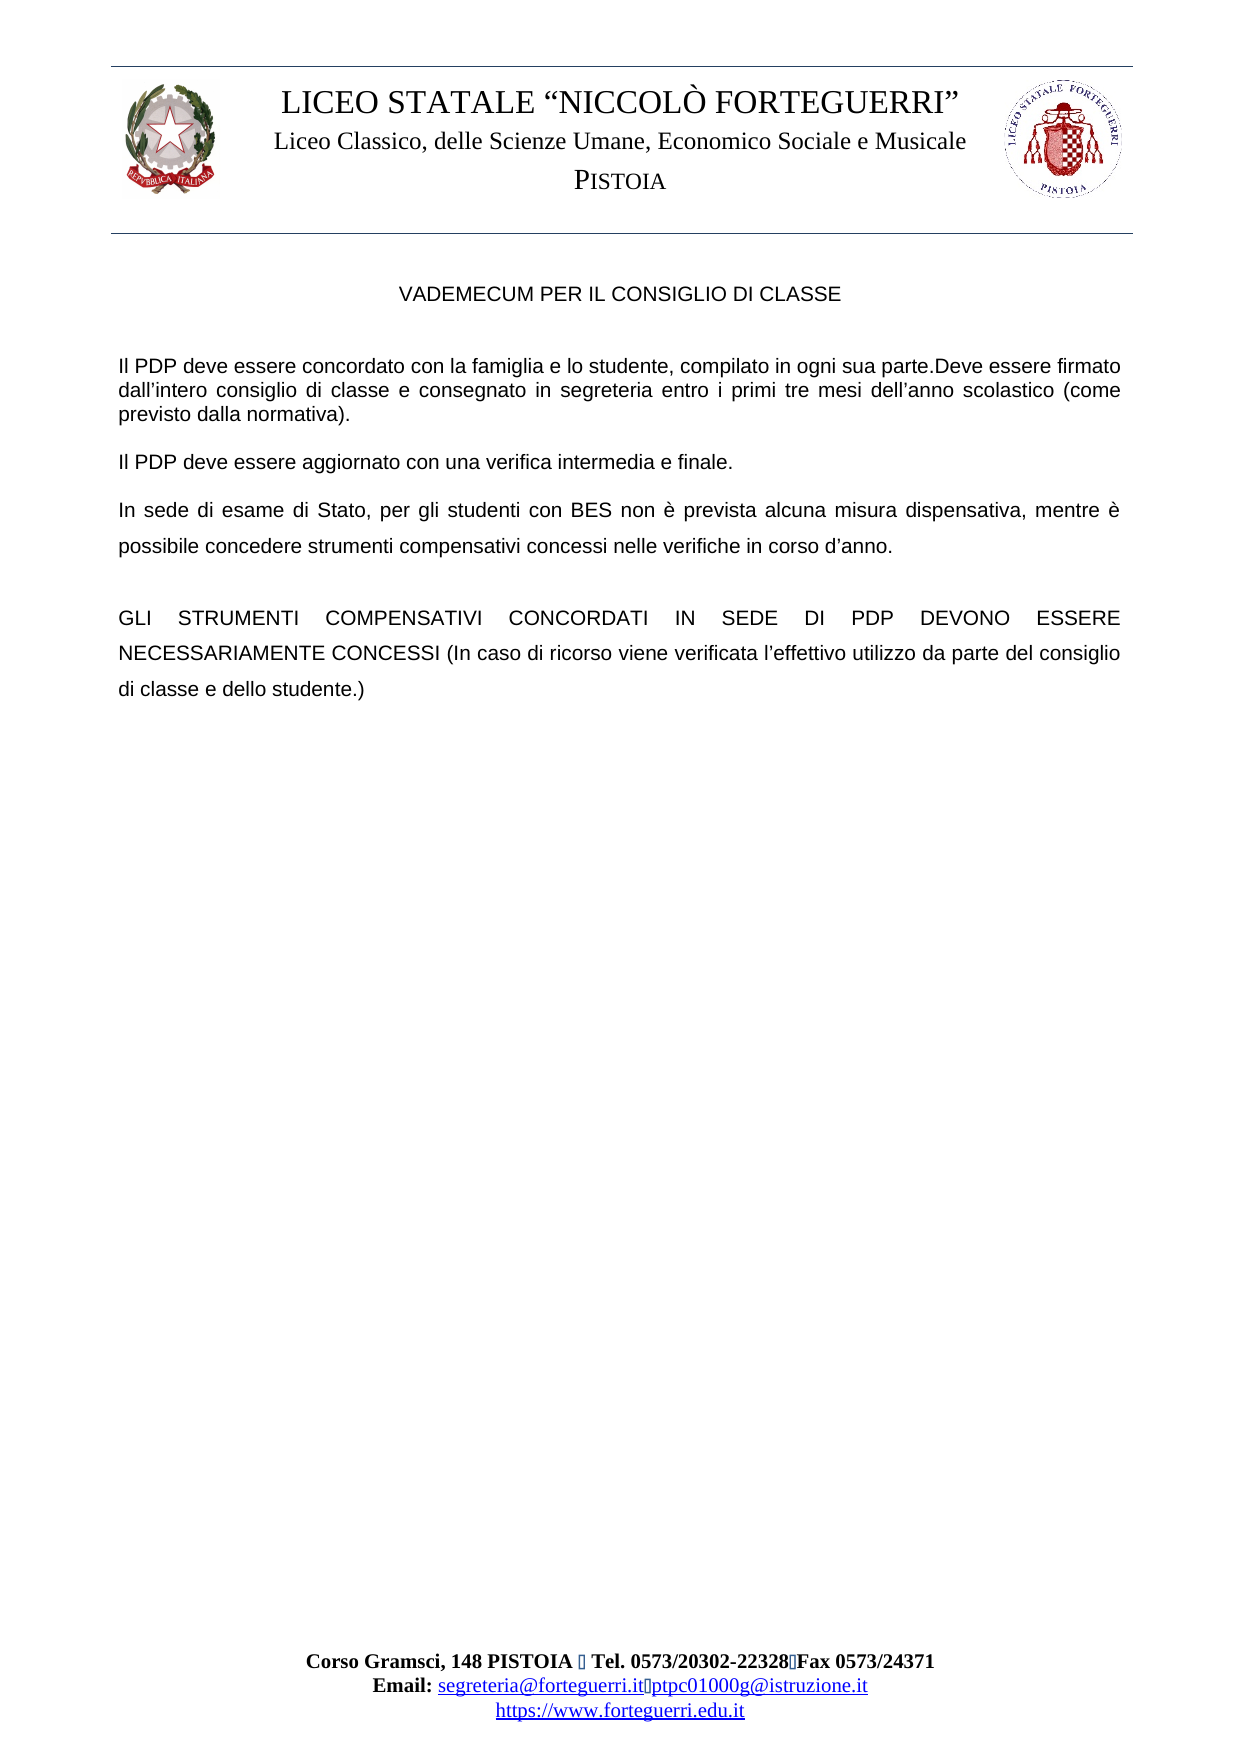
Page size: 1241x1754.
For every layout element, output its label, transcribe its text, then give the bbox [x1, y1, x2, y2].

text In sede di esame di Stato, per gli studenti con BES non è prevista alcuna misura dispensativa, mentre è possibile concedere strumenti compensativi concessi nelle verifiche in corso d’anno. [118, 521, 1122, 557]
picture [1004, 80, 1122, 198]
text VADEMECUM PER IL CONSIGLIO DI CLASSE [118, 282, 1122, 306]
text Il PDP deve essere aggiornato con una verifica intermedia e finale. [118, 449, 1122, 473]
text GLI STRUMENTI COMPENSATIVI CONCORDATI IN SEDE DI PDP DEVONO ESSERE NECESSARIAMENTE CONCESSI (In caso di ricorso viene verificata l’effettivo utilizzo da parte del consiglio di classe e dello studente.) [118, 605, 1122, 701]
picture [122, 79, 220, 199]
text Il PDP deve essere concordato con la famiglia e lo studente, compilato in ogni sua parte.Deve essere firmato dall’intero consiglio di classe e consegnato in segreteria entro i primi tre mesi dell’anno scolastico (come previsto dalla normativa). [118, 354, 1122, 426]
